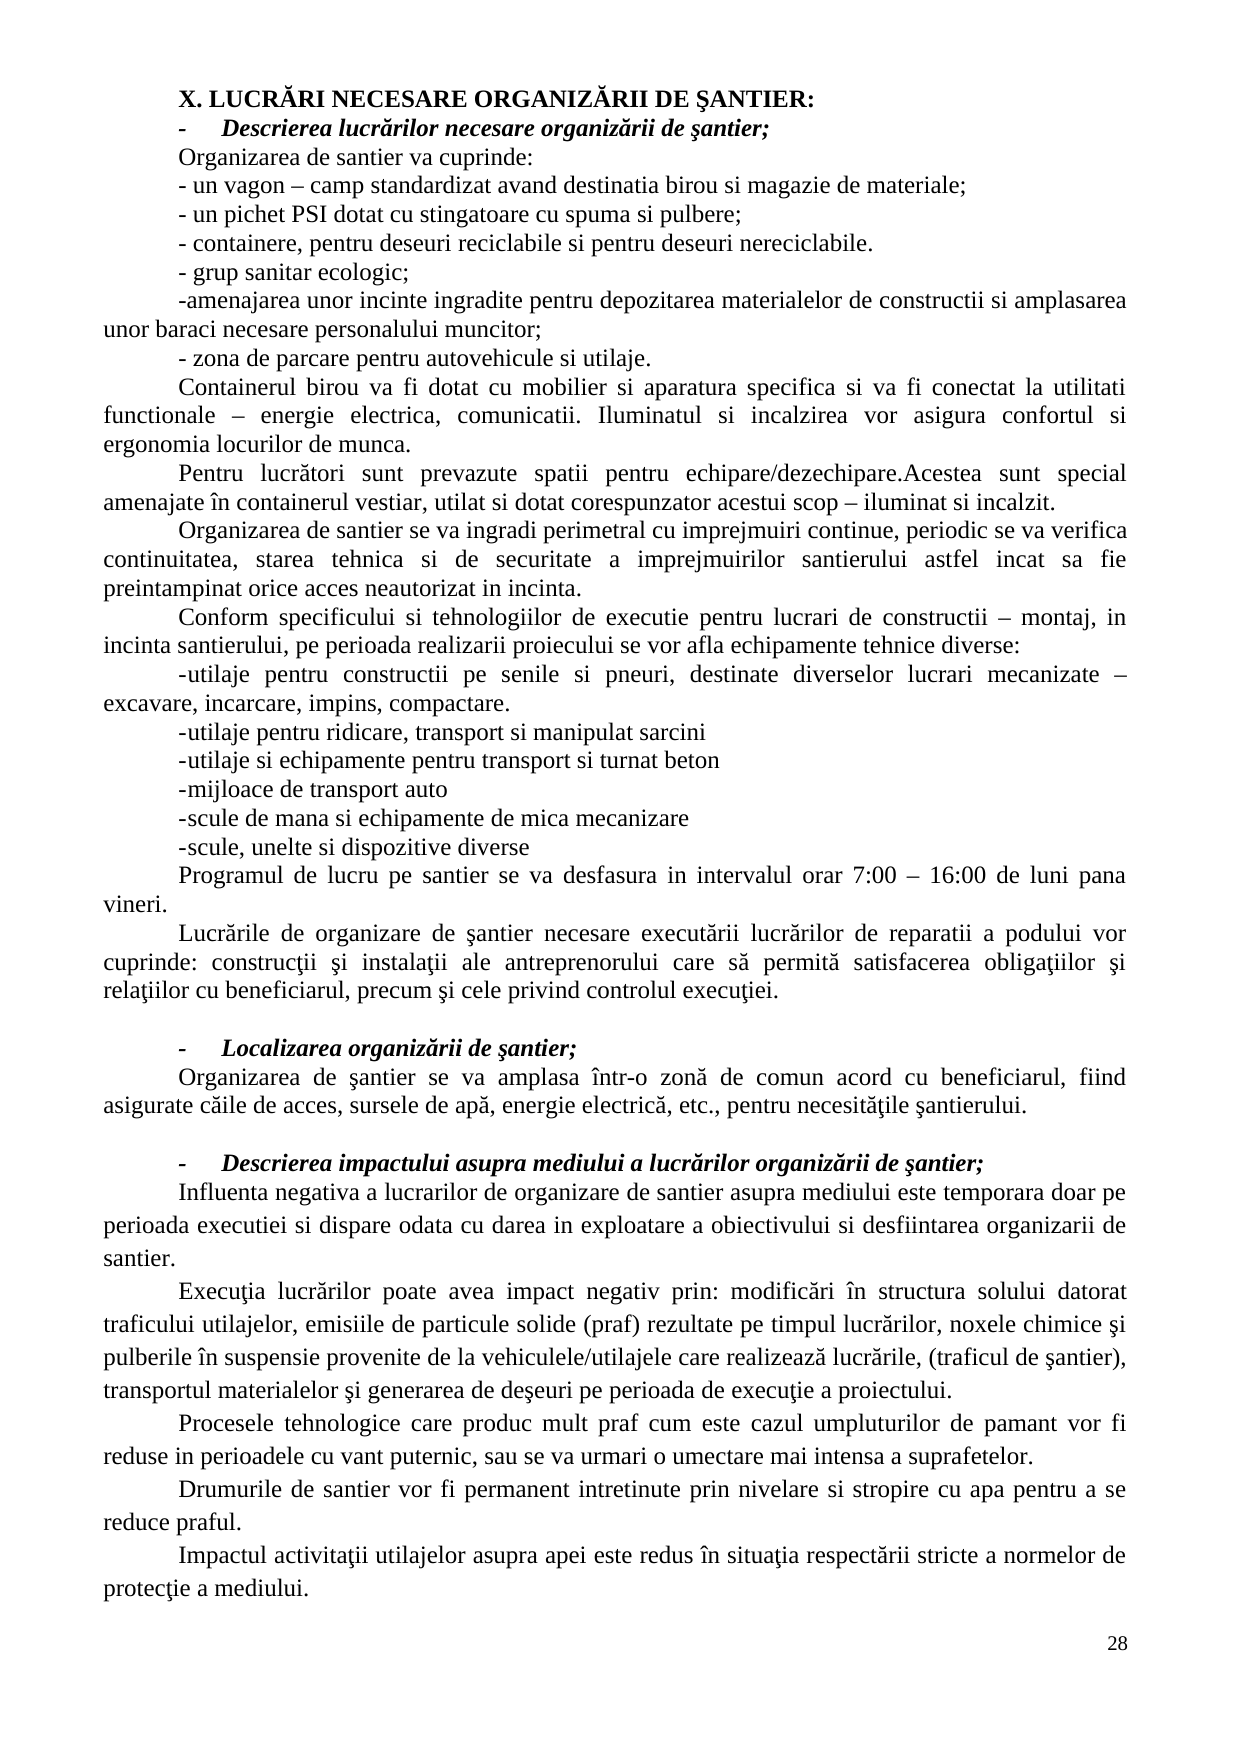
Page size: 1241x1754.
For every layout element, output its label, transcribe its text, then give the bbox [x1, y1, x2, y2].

text - scule, unelte si dispozitive diverse [103, 832, 1128, 861]
text Procesele tehnologice care produc mult praf cum este cazul umpluturilor de pamant vor fi reduse in perioadele cu vant puternic, sau se va urmari o umectare mai intensa a suprafetelor. [103, 1408, 1128, 1470]
text - mijloace de transport auto [103, 774, 1128, 803]
text - un pichet PSI dotat cu stingatoare cu spuma si pulbere; [103, 199, 1128, 228]
text Lucrările de organizare de şantier necesare executării lucrărilor de reparatii a podului vor cuprinde: construcţii şi instalaţii ale antreprenorului care să permită satisfacerea obligaţiilor şi relaţiilor cu beneficiarul, precum şi cele privind controlul execuţiei. [103, 918, 1128, 1004]
subtitle X. LUCRĂRI NECESARE ORGANIZĂRII DE ŞANTIER: [103, 84, 1128, 113]
text - utilaje pentru constructii pe senile si pneuri, destinate diverselor lucrari mecanizate – excavare, incarcare, impins, compactare. [103, 659, 1128, 717]
list Localizarea organizării de şantier; [178, 1033, 1128, 1062]
text Programul de lucru pe santier se va desfasura in intervalul orar 7:00 – 16:00 de luni pana vineri. [103, 861, 1128, 918]
text - un vagon – camp standardizat avand destinatia birou si magazie de materiale; [103, 171, 1128, 199]
text - scule de mana si echipamente de mica mecanizare [103, 803, 1128, 832]
text Impactul activitaţii utilajelor asupra apei este redus în situaţia respectării stricte a normelor de protecţie a mediului. [103, 1540, 1128, 1602]
text Containerul birou va fi dotat cu mobilier si aparatura specifica si va fi conectat la utilitati functionale – energie electrica, comunicatii. Iluminatul si incalzirea vor asigura confortul si ergonomia locurilor de munca. [103, 372, 1128, 458]
list Descrierea impactului asupra mediului a lucrărilor organizării de şantier; [178, 1148, 1128, 1177]
text - utilaje si echipamente pentru transport si turnat beton [103, 746, 1128, 774]
text - zona de parcare pentru autovehicule si utilaje. [103, 343, 1128, 372]
text Organizarea de santier se va ingradi perimetral cu imprejmuiri continue, periodic se va verifica continuitatea, starea tehnica si de securitate a imprejmuirilor santierului astfel incat sa fie preintampinat orice acces neautorizat in incinta. [103, 516, 1128, 602]
text Pentru lucrători sunt prevazute spatii pentru echipare/dezechipare.Acestea sunt special amenajate în containerul vestiar, utilat si dotat corespunzator acestui scop – iluminat si incalzit. [103, 458, 1128, 516]
text Drumurile de santier vor fi permanent intretinute prin nivelare si stropire cu apa pentru a se reduce praful. [103, 1474, 1128, 1536]
text - containere, pentru deseuri reciclabile si pentru deseuri nereciclabile. [103, 228, 1128, 257]
text Organizarea de şantier se va amplasa într-o zonă de comun acord cu beneficiarul, fiind asigurate căile de acces, sursele de apă, energie electrică, etc., pentru necesităţile şantierului. [103, 1062, 1128, 1119]
text Organizarea de santier va cuprinde: [103, 142, 1128, 171]
text - utilaje pentru ridicare, transport si manipulat sarcini [103, 717, 1128, 746]
text Influenta negativa a lucrarilor de organizare de santier asupra mediului este temporara doar pe perioada executiei si dispare odata cu darea in exploatare a obiectivului si desfiintarea organizarii de santier. [103, 1177, 1128, 1272]
text -amenajarea unor incinte ingradite pentru depozitarea materialelor de constructii si amplasarea unor baraci necesare personalului muncitor; [103, 286, 1128, 343]
text - grup sanitar ecologic; [103, 257, 1128, 286]
text Execuţia lucrărilor poate avea impact negativ prin: modificări în structura solului datorat traficului utilajelor, emisiile de particule solide (praf) rezultate pe timpul lucrărilor, noxele chimice şi pulberile în suspensie provenite de la vehiculele/utilajele care realizează lucrările, (traficul de şantier), transportul materialelor şi generarea de deşeuri pe perioada de execuţie a proiectului. [103, 1276, 1128, 1404]
text Conform specificului si tehnologiilor de executie pentru lucrari de constructii – montaj, in incinta santierului, pe perioada realizarii proiecului se vor afla echipamente tehnice diverse: [103, 602, 1128, 659]
list Descrierea lucrărilor necesare organizării de şantier; [178, 113, 1128, 142]
